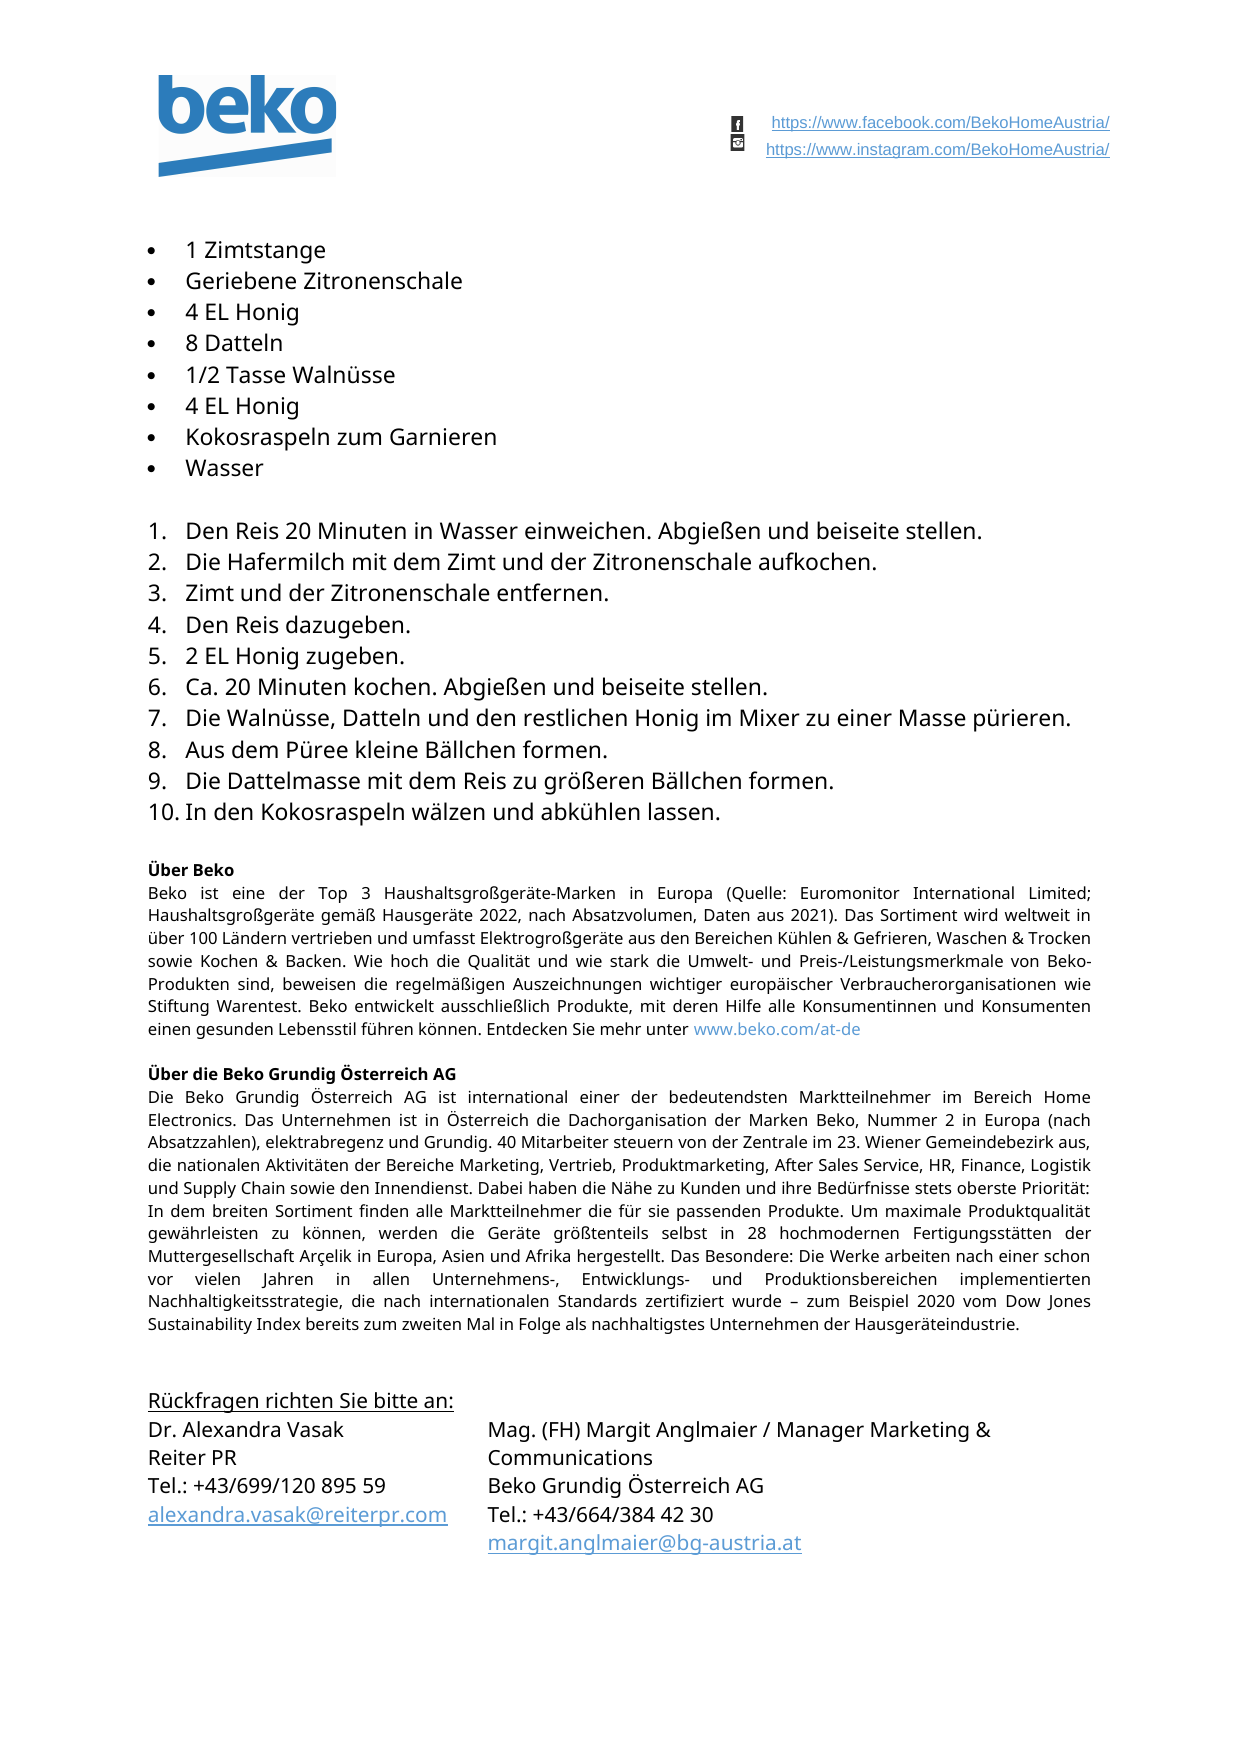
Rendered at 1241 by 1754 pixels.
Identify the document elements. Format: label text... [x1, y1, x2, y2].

table_header Mag. (FH) Margit Anglmaier / Manager Marketing & Communications Beko Grundig Österreich AG Tel.: +43/664/384 42 30 margit.anglmaier@bg-austria.at [487, 1415, 1137, 1557]
picture [730, 116, 743, 131]
text Über die Beko Grundig Österreich AG [148, 1063, 1092, 1086]
text Die Beko Grundig Österreich AG ist international einer der bedeutendsten Marktteilnehmer im Bereich Home Electronics. Das Unternehmen ist in Österreich die Dachorganisation der Marken Beko, Nummer 2 in Europa (nach Absatzzahlen), elektrabregenz und Grundig. 40 Mitarbeiter steuern von der Zentrale im 23. Wiener Gemeindebezirk aus, die nationalen Aktivitäten der Bereiche Marketing, Vertrieb, Produktmarketing, After Sales Service, HR, Finance, Logistik und Supply Chain sowie den Innendienst. Dabei haben die Nähe zu Kunden und ihre Bedürfnisse stets oberste Priorität: In dem breiten Sortiment finden alle Marktteilnehmer die für sie passenden Produkte. Um maximale Produktqualität gewährleisten zu können, werden die Geräte größtenteils selbst in 28 hochmodernen Fertigungsstätten der Muttergesellschaft Arçelik in Europa, Asien und Afrika hergestellt. Das Besondere: Die Werke arbeiten nach einer schon vor vielen Jahren in allen Unternehmens-, Entwicklungs- und Produktionsbereichen implementierten Nachhaltigkeitsstrategie, die nach internationalen Standards zertifiziert wurde – zum Beispiel 2020 vom Dow Jones Sustainability Index bereits zum zweiten Mal in Folge als nachhaltigstes Unternehmen der Hausgeräteindustrie. [148, 1086, 1092, 1336]
list Den Reis 20 Minuten in Wasser einweichen. Abgießen und beiseite stellen. [148, 515, 1092, 546]
list In den Kokosraspeln wälzen und abkühlen lassen. [148, 796, 1092, 827]
table_header Dr. Alexandra Vasak Reiter PR Tel.: +43/699/120 895 59 alexandra.vasak@reiterpr.com [148, 1415, 487, 1557]
text Über Beko [148, 859, 1092, 881]
list Wasser [148, 452, 1092, 484]
list Aus dem Püree kleine Bällchen formen. [148, 734, 1092, 765]
list 1 Zimtstange [148, 234, 1092, 265]
picture [158, 75, 337, 177]
list Kokosraspeln zum Garnieren [148, 421, 1092, 452]
list Den Reis dazugeben. [148, 609, 1092, 640]
list 2 EL Honig zugeben. [148, 640, 1092, 671]
list Zimt und der Zitronenschale entfernen. [148, 577, 1092, 609]
list 4 EL Honig [148, 296, 1092, 327]
list Ca. 20 Minuten kochen. Abgießen und beiseite stellen. [148, 671, 1092, 702]
list Geriebene Zitronenschale [148, 265, 1092, 296]
list Die Dattelmasse mit dem Reis zu größeren Bällchen formen. [148, 765, 1092, 796]
text Rückfragen richten Sie bitte an: [148, 1361, 1092, 1415]
list Die Hafermilch mit dem Zimt und der Zitronenschale aufkochen. [148, 546, 1092, 577]
picture [729, 134, 745, 150]
text Beko ist eine der Top 3 Haushaltsgroßgeräte-Marken in Europa (Quelle: Euromonitor International Limited; Haushaltsgroßgeräte gemäß Hausgeräte 2022, nach Absatzvolumen, Daten aus 2021). Das Sortiment wird weltweit in über 100 Ländern vertrieben und umfasst Elektrogroßgeräte aus den Bereichen Kühlen & Gefrieren, Waschen & Trocken sowie Kochen & Backen. Wie hoch die Qualität und wie stark die Umwelt- und Preis-/Leistungsmerkmale von Beko-Produkten sind, beweisen die regelmäßigen Auszeichnungen wichtiger europäischer Verbraucherorganisationen wie Stiftung Warentest. Beko entwickelt ausschließlich Produkte, mit deren Hilfe alle Konsumentinnen und Konsumenten einen gesunden Lebensstil führen können. Entdecken Sie mehr unter www.beko.com/at-de [148, 881, 1092, 1040]
list 1/2 Tasse Walnüsse [148, 359, 1092, 390]
list Die Walnüsse, Datteln und den restlichen Honig im Mixer zu einer Masse pürieren. [148, 702, 1092, 734]
list 8 Datteln [148, 327, 1092, 359]
list 4 EL Honig [148, 390, 1092, 421]
